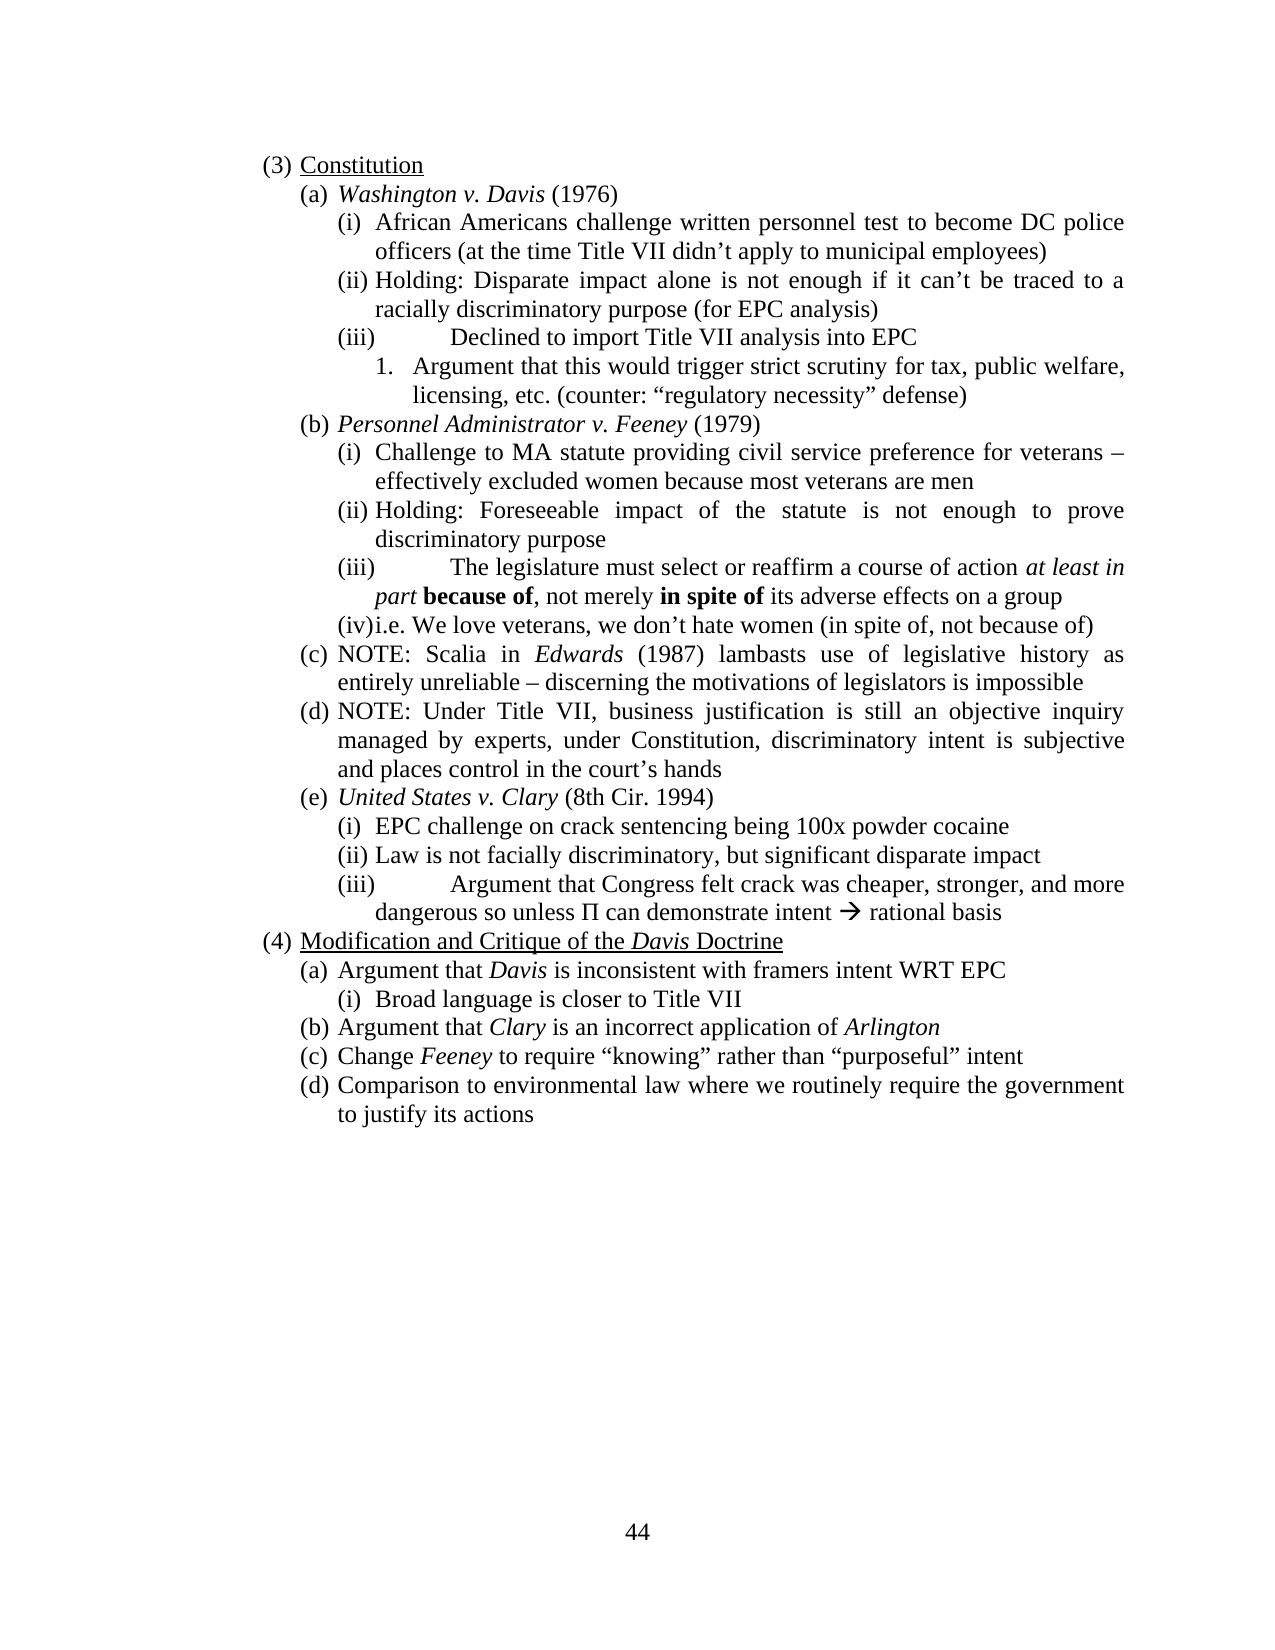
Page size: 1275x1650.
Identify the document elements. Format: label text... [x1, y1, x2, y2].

list Comparison to environmental law where we routinely require the government to justify its actions [300, 1070, 1125, 1127]
list Modification and Critique of the Davis Doctrine [262, 926, 1125, 955]
list Argument that Davis is inconsistent with framers intent WRT EPC [300, 955, 1125, 984]
list NOTE: Under Title VII, business justification is still an objective inquiry managed by experts, under Constitution, discriminatory intent is subjective and places control in the court’s hands [300, 696, 1125, 782]
list Washington v. Davis (1976) [300, 179, 1125, 207]
list African Americans challenge written personnel test to become DC police officers (at the time Title VII didn’t apply to municipal employees) [337, 207, 1125, 265]
list Broad language is closer to Title VII [337, 984, 1125, 1012]
list Argument that Clary is an incorrect application of Arlington [300, 1012, 1125, 1041]
list Argument that this would trigger strict scrutiny for tax, public welfare, licensing, etc. (counter: “regulatory necessity” defense) [375, 351, 1125, 409]
list NOTE: Scalia in Edwards (1987) lambasts use of legislative history as entirely unreliable – discerning the motivations of legislators is impossible [300, 639, 1125, 696]
list i.e. We love veterans, we don’t hate women (in spite of, not because of) [337, 610, 1125, 639]
list Challenge to MA statute providing civil service preference for veterans – effectively excluded women because most veterans are men [337, 437, 1125, 495]
list United States v. Clary (8th Cir. 1994) [300, 782, 1125, 811]
list The legislature must select or reaffirm a course of action at least in part because of, not merely in spite of its adverse effects on a group [337, 552, 1125, 610]
list Law is not facially discriminatory, but significant disparate impact [337, 840, 1125, 869]
list Holding: Foreseeable impact of the statute is not enough to prove discriminatory purpose [337, 495, 1125, 552]
list Change Feeney to require “knowing” rather than “purposeful” intent [300, 1041, 1125, 1070]
list Constitution [262, 150, 1125, 179]
list Declined to import Title VII analysis into EPC [337, 322, 1125, 351]
list Argument that Congress felt crack was cheaper, stronger, and more dangerous so unless Π can demonstrate intent rational basis [337, 869, 1125, 926]
list EPC challenge on crack sentencing being 100x powder cocaine [337, 811, 1125, 840]
list Personnel Administrator v. Feeney (1979) [300, 409, 1125, 437]
list Holding: Disparate impact alone is not enough if it can’t be traced to a racially discriminatory purpose (for EPC analysis) [337, 265, 1125, 322]
